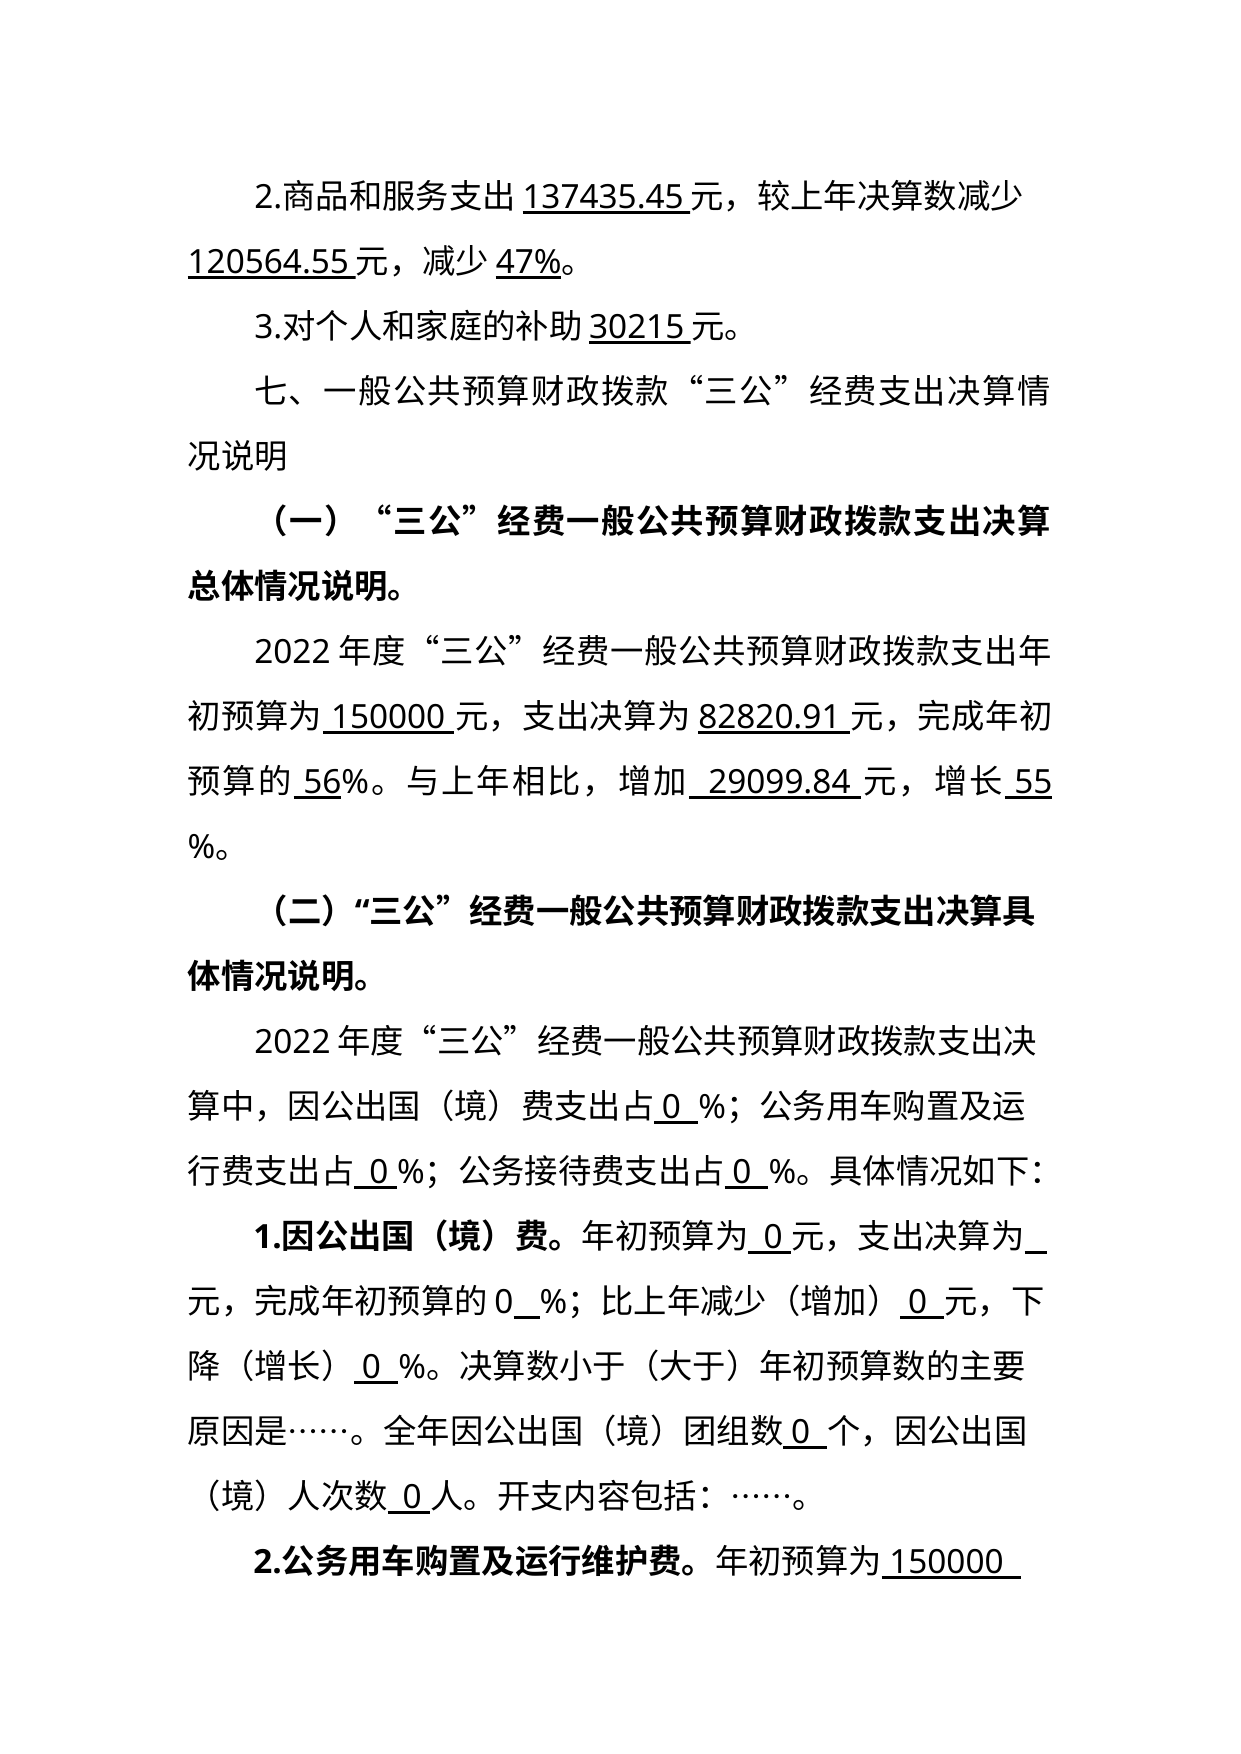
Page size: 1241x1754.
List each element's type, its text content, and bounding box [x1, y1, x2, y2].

list “三公”经费一般公共预算财政拨款支出决算具体情况说明。 [187, 877, 1053, 1007]
text 1.因公出国（境）费。年初预算为 0 元，支出决算为 元，完成年初预算的0 %；比上年减少（增加） 0 元，下降（增长） 0 %。决算数小于（大于）年初预算数的主要原因是……。全年因公出国（境）团组数 0 个，因公出国（境）人次数 0 人。开支内容包括：……。 [187, 1202, 1053, 1527]
text 七、一般公共预算财政拨款“三公”经费支出决算情况说明 [187, 357, 1053, 487]
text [187, 1527, 1053, 1592]
list 3.对个人和家庭的补助30215元。 [187, 292, 1053, 357]
list 2.商品和服务支出137435.45元，较上年决算数减少120564.55元，减少47%。 [187, 162, 1053, 292]
text （一）“三公”经费一般公共预算财政拨款支出决算总体情况说明。 [187, 487, 1053, 617]
text 2022年度“三公”经费一般公共预算财政拨款支出年初预算为 150000 元，支出决算为82820.91 元，完成年初预算的 56%。与上年相比，增加 29099.84 元，增长 55 %。 [187, 617, 1053, 877]
text 2022年度“三公”经费一般公共预算财政拨款支出决算中，因公出国（境）费支出占 0 %；公务用车购置及运行费支出占 0 %；公务接待费支出占 0 %。具体情况如下： [187, 1007, 1053, 1202]
